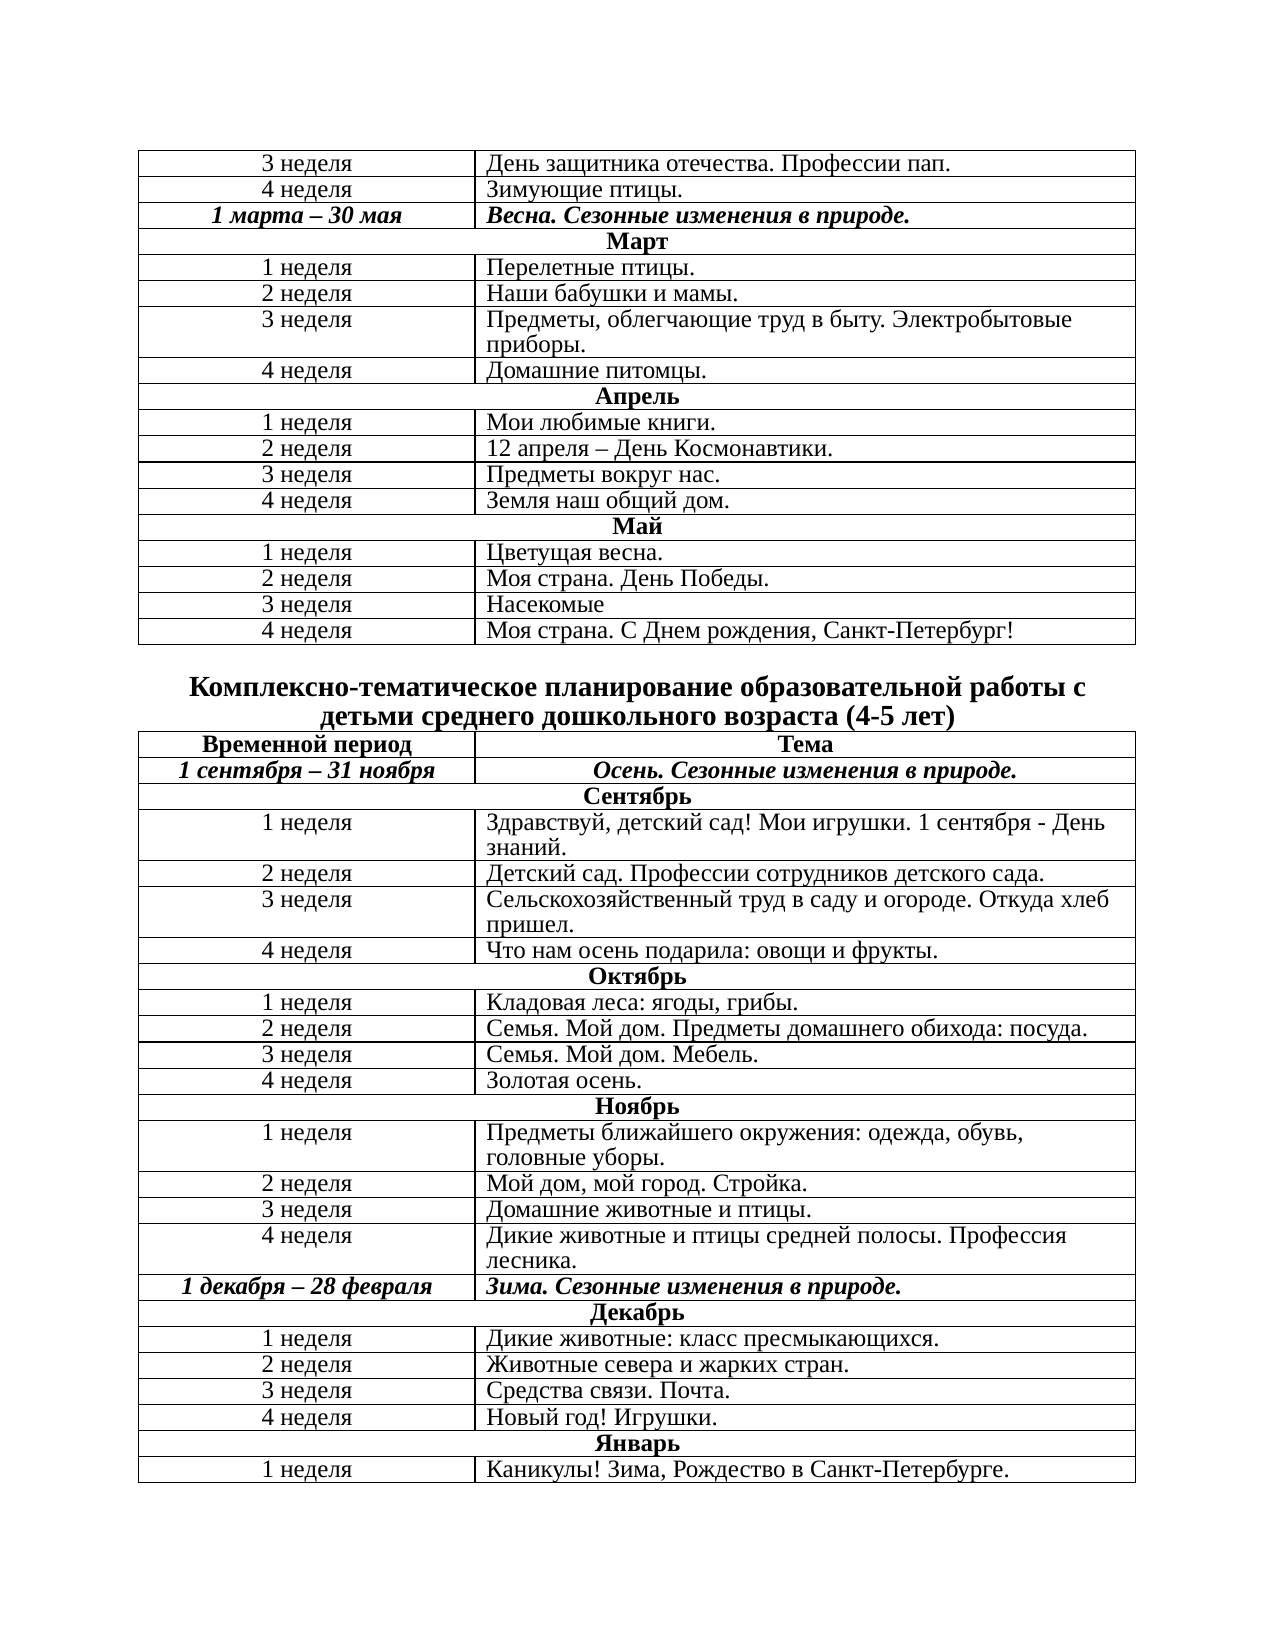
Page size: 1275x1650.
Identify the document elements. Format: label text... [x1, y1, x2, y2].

table_cell Семья. Мой дом. Мебель. [476, 1043, 1135, 1067]
table_cell 2 неделя [139, 436, 474, 461]
table_cell 1 неделя [139, 810, 474, 860]
table_cell 3 неделя [139, 1043, 474, 1067]
table_cell Зима. Сезонные изменения в природе. [476, 1275, 1135, 1300]
table_cell 1 неделя [139, 255, 474, 280]
table_cell Март [139, 229, 1135, 254]
table_cell Наши бабушки и мамы. [476, 281, 1135, 306]
table_cell 3 неделя [139, 593, 474, 618]
table_cell 4 неделя [139, 1069, 474, 1093]
table_cell Дикие животные и птицы средней полосы. Профессия лесника. [476, 1224, 1135, 1274]
table_cell День защитника отечества. Профессии пап. [476, 151, 1135, 176]
table_header Тема [476, 732, 1135, 757]
table_cell Предметы ближайшего окружения: одежда, обувь, головные уборы. [476, 1121, 1135, 1171]
table_cell 4 неделя [139, 358, 474, 383]
table_cell Дикие животные: класс пресмыкающихся. [476, 1327, 1135, 1352]
table_cell 3 неделя [139, 1379, 474, 1404]
table_cell Домашние питомцы. [476, 358, 1135, 383]
table_cell 2 неделя [139, 1016, 474, 1041]
table_cell Октябрь [139, 964, 1135, 989]
table_cell Предметы вокруг нас. [476, 463, 1135, 487]
table_cell 1 декабря – 28 февраля [139, 1275, 474, 1300]
table_cell 3 неделя [139, 463, 474, 487]
table_cell Средства связи. Почта. [476, 1379, 1135, 1404]
table_cell 1 неделя [139, 1327, 474, 1352]
table_cell Перелетные птицы. [476, 255, 1135, 280]
text Комплексно-тематическое планирование образовательной работы с детьми среднего дошкольного возраста (4-5 лет) [150, 673, 1125, 731]
table_cell 4 неделя [139, 489, 474, 513]
table_cell Золотая осень. [476, 1069, 1135, 1093]
table_cell Земля наш общий дом. [476, 489, 1135, 513]
table_cell 4 неделя [139, 1224, 474, 1274]
table_cell 4 неделя [139, 1405, 474, 1430]
table_cell 2 неделя [139, 861, 474, 886]
table_cell Предметы, облегчающие труд в быту. Электробытовые приборы. [476, 307, 1135, 357]
table_cell Декабрь [139, 1301, 1135, 1326]
table_cell 3 неделя [139, 307, 474, 357]
table_cell 1 неделя [139, 1457, 474, 1482]
table_cell Январь [139, 1431, 1135, 1456]
table_cell Мои любимые книги. [476, 410, 1135, 435]
table_cell Семья. Мой дом. Предметы домашнего обихода: посуда. [476, 1016, 1135, 1041]
table_cell Здравствуй, детский сад! Мои игрушки. 1 сентября - День знаний. [476, 810, 1135, 860]
table_cell Цветущая весна. [476, 541, 1135, 566]
table_cell Новый год! Игрушки. [476, 1405, 1135, 1430]
table_cell Моя страна. День Победы. [476, 567, 1135, 592]
table_cell 2 неделя [139, 281, 474, 306]
table_cell Мой дом, мой город. Стройка. [476, 1172, 1135, 1197]
table_cell 12 апреля – День Космонавтики. [476, 436, 1135, 461]
table_cell Кладовая леса: ягоды, грибы. [476, 990, 1135, 1015]
table_cell Апрель [139, 384, 1135, 409]
table_cell 3 неделя [139, 887, 474, 937]
table_cell 4 неделя [139, 938, 474, 963]
table_cell Моя страна. С Днем рождения, Санкт-Петербург! [476, 619, 1135, 644]
table_cell Животные севера и жарких стран. [476, 1353, 1135, 1378]
table_cell Домашние животные и птицы. [476, 1198, 1135, 1223]
table_cell 1 неделя [139, 410, 474, 435]
table_cell 4 неделя [139, 177, 474, 202]
table_cell 1 марта – 30 мая [139, 203, 474, 228]
table_cell Ноябрь [139, 1095, 1135, 1119]
table_cell Весна. Сезонные изменения в природе. [476, 203, 1135, 228]
table_cell Детский сад. Профессии сотрудников детского сада. [476, 861, 1135, 886]
table_cell 2 неделя [139, 567, 474, 592]
table_cell 1 сентября – 31 ноября [139, 758, 474, 783]
table_header Временной период [139, 732, 474, 757]
table_cell 2 неделя [139, 1353, 474, 1378]
table_cell 1 неделя [139, 1121, 474, 1171]
table_cell Май [139, 515, 1135, 539]
table_cell 1 неделя [139, 541, 474, 566]
table_cell Сельскохозяйственный труд в саду и огороде. Откуда хлеб пришел. [476, 887, 1135, 937]
table_cell Что нам осень подарила: овощи и фрукты. [476, 938, 1135, 963]
table_cell 3 неделя [139, 1198, 474, 1223]
table_cell Осень. Сезонные изменения в природе. [476, 758, 1135, 783]
table_cell Сентябрь [139, 784, 1135, 809]
table_cell 2 неделя [139, 1172, 474, 1197]
table_cell Насекомые [476, 593, 1135, 618]
table_cell Зимующие птицы. [476, 177, 1135, 202]
table_cell 4 неделя [139, 619, 474, 644]
table_cell Каникулы! Зима, Рождество в Санкт-Петербурге. [476, 1457, 1135, 1482]
table_cell 1 неделя [139, 990, 474, 1015]
table_cell 3 неделя [139, 151, 474, 176]
